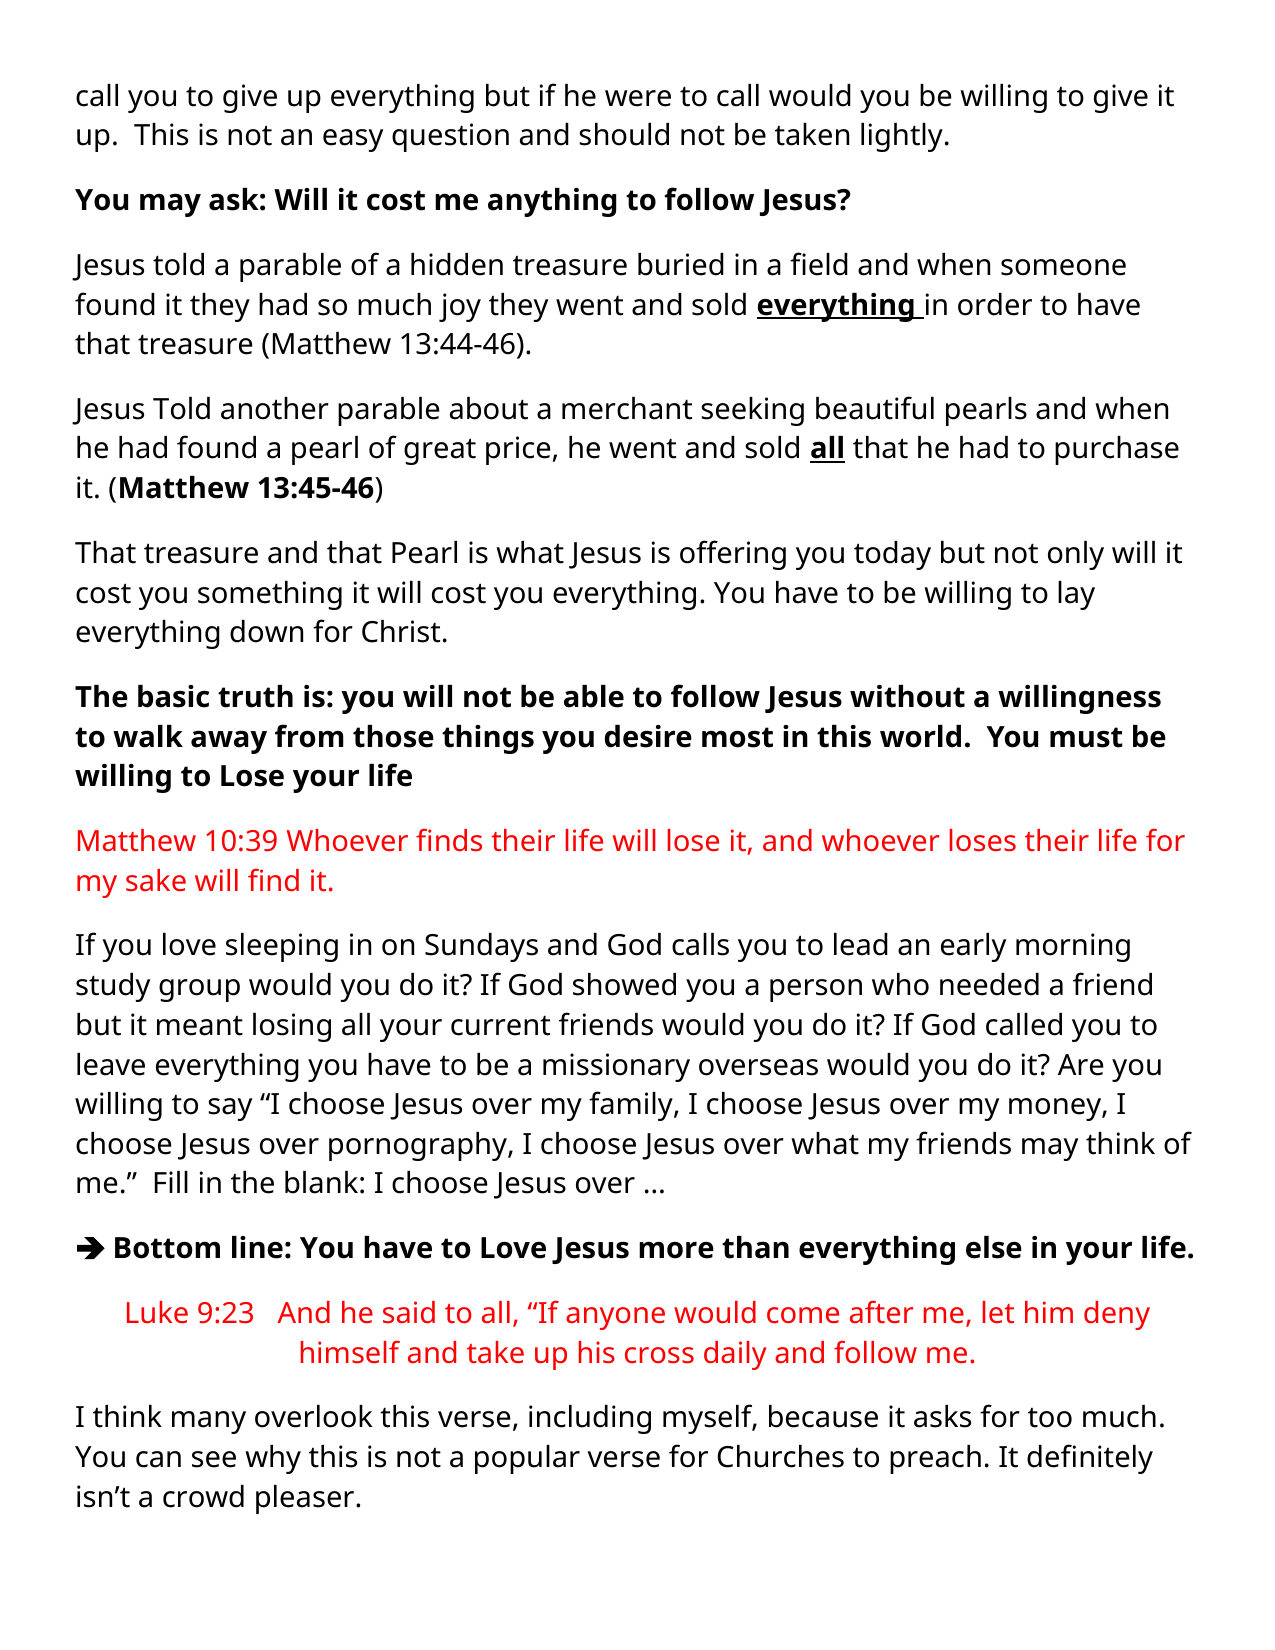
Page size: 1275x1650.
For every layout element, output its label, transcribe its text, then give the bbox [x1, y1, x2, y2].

text I think many overlook this verse, including myself, because it asks for too much. You can see why this is not a popular verse for Churches to preach. It definitely isn’t a crowd pleaser. [75, 1397, 1200, 1516]
subtitle Jesus Told another parable about a merchant seeking beautiful pearls and when he had found a pearl of great price, he went and sold all that he had to purchase it. (Matthew 13:45-46) [75, 388, 1200, 507]
text That treasure and that Pearl is what Jesus is offering you today but not only will it cost you something it will cost you everything. You have to be willing to lay everything down for Christ. [75, 532, 1200, 651]
text Jesus told a parable of a hidden treasure buried in a field and when someone found it they had so much joy they went and sold everything in order to have that treasure (Matthew 13:44-46). [75, 244, 1200, 363]
text Matthew 10:39 Whoever finds their life will lose it, and whoever loses their life for my sake will find it. [75, 820, 1200, 900]
subtitle The basic truth is: you will not be able to follow Jesus without a willingness to walk away from those things you desire most in this world. You must be willing to Lose your life [75, 676, 1200, 795]
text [75, 75, 1200, 154]
text If you love sleeping in on Sundays and God calls you to lead an early morning study group would you do it? If God showed you a person who needed a friend but it meant losing all your current friends would you do it? If God called you to leave everything you have to be a missionary overseas would you do it? Are you willing to say “I choose Jesus over my family, I choose Jesus over my money, I choose Jesus over pornography, I choose Jesus over what my friends may think of me.” Fill in the blank: I choose Jesus over … [75, 925, 1200, 1202]
text You may ask: Will it cost me anything to follow Jesus? [75, 179, 1200, 219]
text Luke 9:23 And he said to all, “If anyone would come after me, let him deny himself and take up his cross daily and follow me. [75, 1292, 1200, 1372]
list Bottom line: You have to Love Jesus more than everything else in your life. [75, 1227, 1200, 1267]
